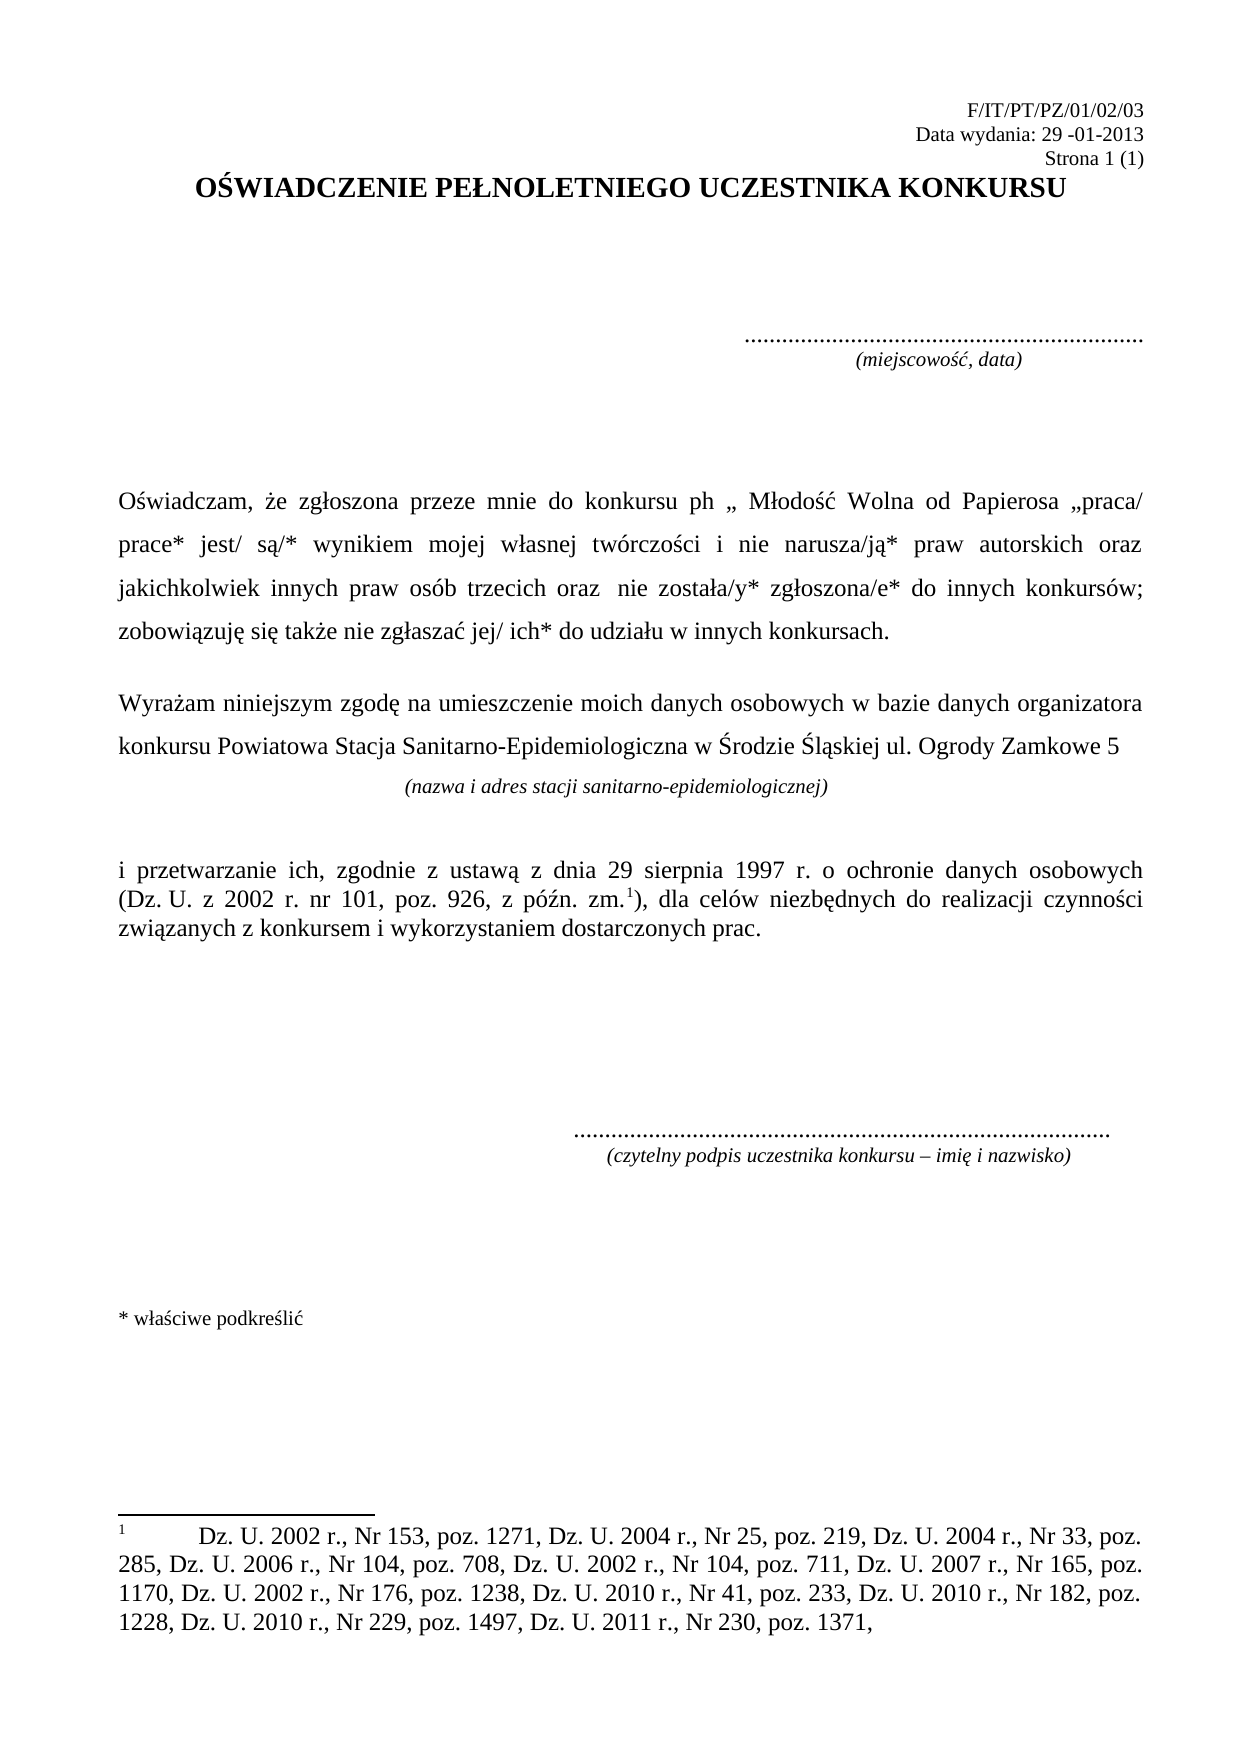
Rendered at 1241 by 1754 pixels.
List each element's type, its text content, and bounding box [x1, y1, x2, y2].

text * właściwe podkreślić [118, 1306, 1144, 1330]
text Wyrażam niniejszym zgodę na umieszczenie moich danych osobowych w bazie danych organizatora konkursu Powiatowa Stacja Sanitarno-Epidemiologiczna w Środzie Śląskiej ul. Ogrody Zamkowe 5 [118, 688, 1144, 759]
text (miejscowość, data) [118, 347, 1144, 371]
text (czytelny podpis uczestnika konkursu – imię i nazwisko) [118, 1143, 1144, 1167]
text Oświadczam, że zgłoszona przeze mnie do konkursu ph „ Młodość Wolna od Papierosa „praca/ prace* jest/ są/* wynikiem mojej własnej twórczości i nie narusza/ją* praw autorskich oraz jakichkolwiek innych praw osób trzecich oraz nie została/y* zgłoszona/e* do innych konkursów; zobowiązuję się także nie zgłaszać jej/ ich* do udziału w innych konkursach. [118, 486, 1144, 644]
text ...................................................................................... [118, 1114, 1144, 1143]
text OŚWIADCZENIE PEŁNOLETNIEGO UCZESTNIKA KONKURSU [118, 170, 1144, 204]
text ................................................................ [118, 319, 1144, 347]
text (nazwa i adres stacji sanitarno-epidemiologicznej) [118, 774, 1144, 798]
text i przetwarzanie ich, zgodnie z ustawą z dnia 29 sierpnia 1997 r. o ochronie danych osobowych (Dz. U. z 2002 r. nr 101, poz. 926, z późn. zm.), dla celów niezbędnych do realizacji czynności związanych z konkursem i wykorzystaniem dostarczonych prac. [118, 856, 1144, 942]
